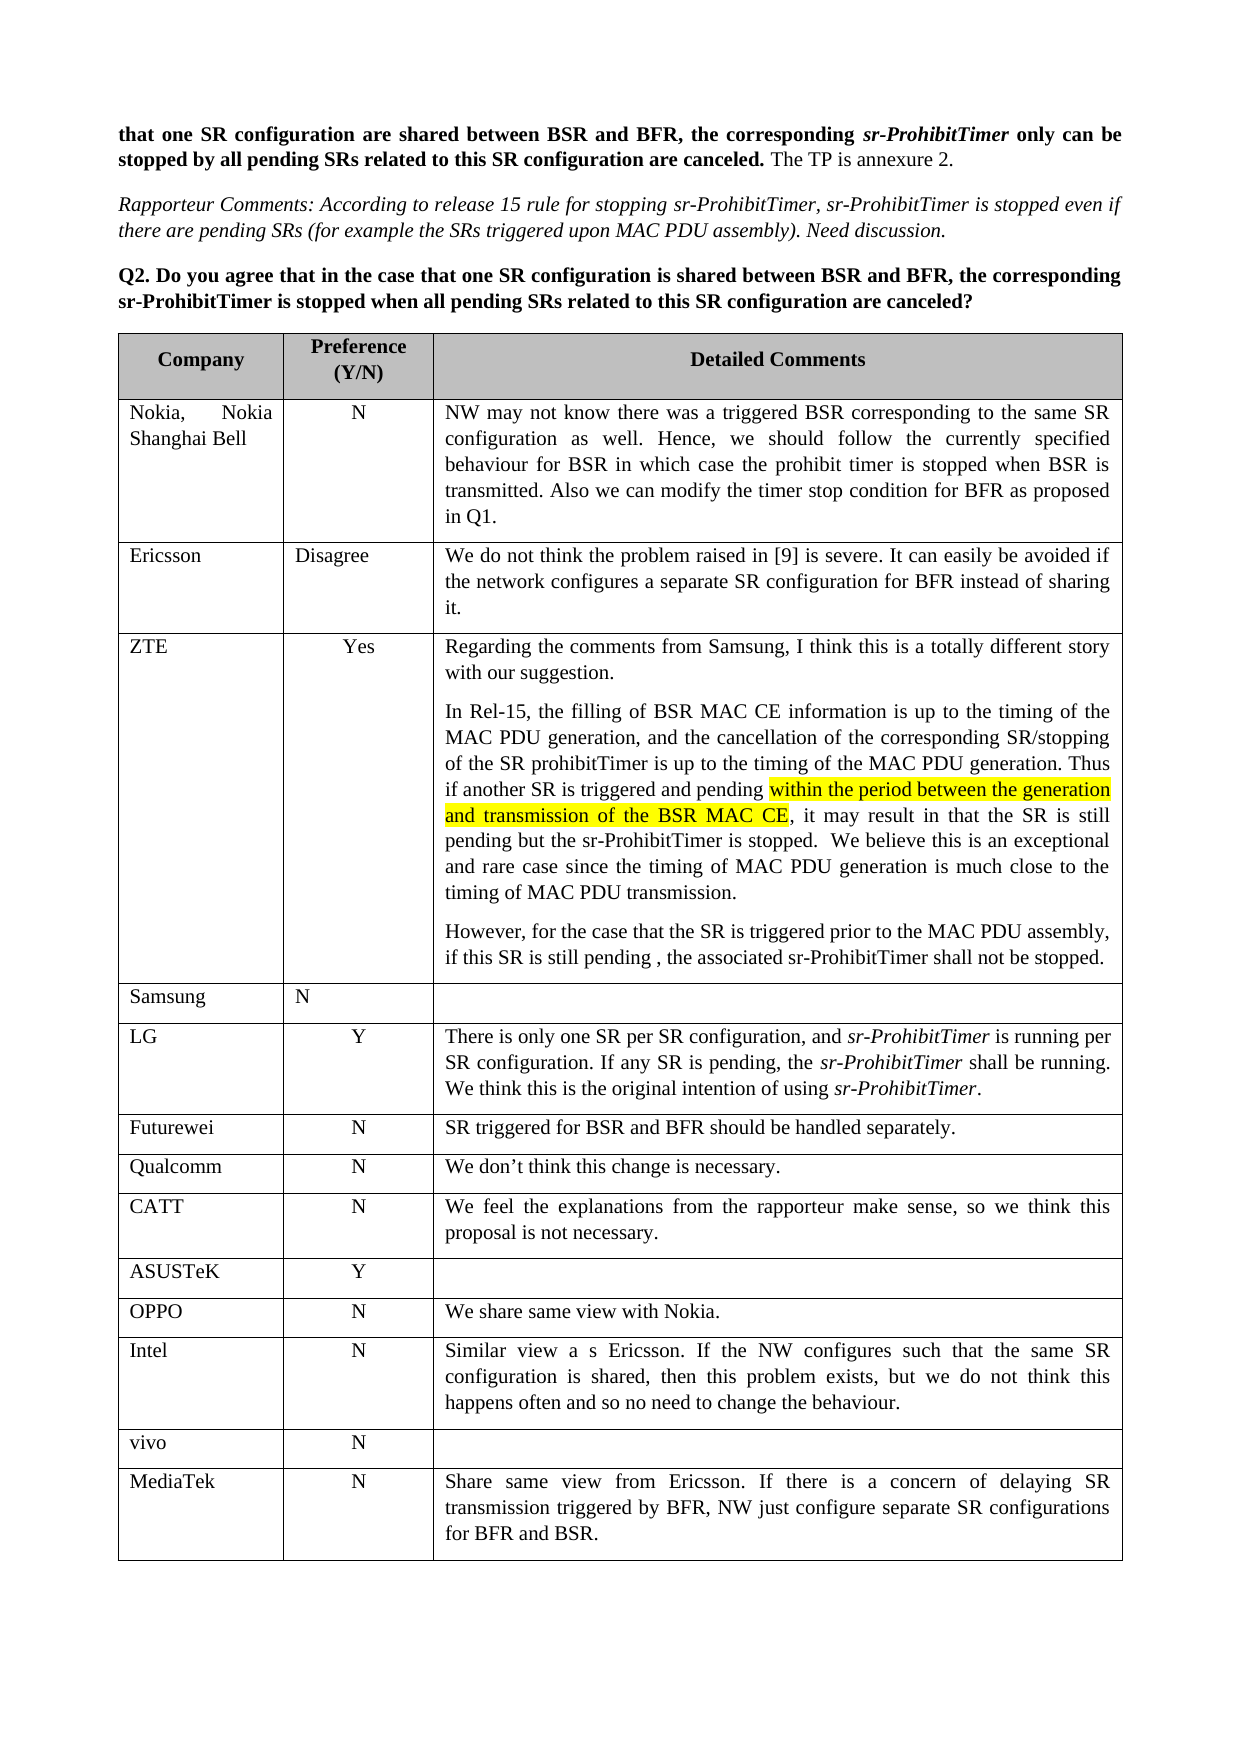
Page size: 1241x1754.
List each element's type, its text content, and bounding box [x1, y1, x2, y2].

table_cell N [284, 1299, 433, 1337]
table_cell We don’t think this change is necessary. [434, 1155, 1122, 1193]
table_cell vivo [119, 1430, 283, 1468]
table_cell Share same view from Ericsson. If there is a concern of delaying SR transmission triggered by BFR, NW just configure separate SR configurations for BFR and BSR. [434, 1469, 1122, 1559]
table_header Company [119, 334, 283, 399]
table_cell Ericsson [119, 543, 283, 633]
table_cell N [284, 1155, 433, 1193]
table_header Detailed Comments [434, 334, 1122, 399]
table_cell CATT [119, 1194, 283, 1258]
table_cell Nokia, Nokia Shanghai Bell [119, 400, 283, 542]
table_cell We share same view with Nokia. [434, 1299, 1122, 1337]
table_cell [434, 1259, 1122, 1298]
table_cell Yes [284, 634, 433, 983]
table_cell Similar view a s Ericsson. If the NW configures such that the same SR configuration is shared, then this problem exists, but we do not think this happens often and so no need to change the behaviour. [434, 1338, 1122, 1429]
text Rapporteur Comments: According to release 15 rule for stopping sr-ProhibitTimer, sr-ProhibitTimer is stopped even if there are pending SRs (for example the SRs triggered upon MAC PDU assembly). Need discussion. [118, 192, 1122, 242]
table_cell [434, 984, 1122, 1023]
table_cell [434, 1430, 1122, 1468]
table_cell Samsung [119, 984, 283, 1023]
table_cell N [284, 984, 433, 1023]
table_cell MediaTek [119, 1469, 283, 1559]
table_cell N [284, 1115, 433, 1153]
table_cell Regarding the comments from Samsung, I think this is a totally different story with our suggestion. In Rel-15, the filling of BSR MAC CE information is up to the timing of the MAC PDU generation, and the cancellation of the corresponding SR/stopping of the SR prohibitTimer is up to the timing of the MAC PDU generation. Thus if another SR is triggered and pending within the period between the generation and transmission of the BSR MAC CE, it may result in that the SR is still pending but the sr-ProhibitTimer is stopped. We believe this is an exceptional and rare case since the timing of MAC PDU generation is much close to the timing of MAC PDU transmission. However, for the case that the SR is triggered prior to the MAC PDU assembly, if this SR is still pending , the associated sr-ProhibitTimer shall not be stopped. [434, 634, 1122, 983]
table_cell OPPO [119, 1299, 283, 1337]
table_cell ZTE [119, 634, 283, 983]
table_header Preference (Y/N) [284, 334, 433, 399]
table_cell N [284, 1469, 433, 1559]
table_cell Futurewei [119, 1115, 283, 1153]
table_cell Disagree [284, 543, 433, 633]
table_cell NW may not know there was a triggered BSR corresponding to the same SR configuration as well. Hence, we should follow the currently specified behaviour for BSR in which case the prohibit timer is stopped when BSR is transmitted. Also we can modify the timer stop condition for BFR as proposed in Q1. [434, 400, 1122, 542]
table_cell Y [284, 1024, 433, 1114]
table_cell LG [119, 1024, 283, 1114]
table_cell N [284, 1430, 433, 1468]
table_cell We feel the explanations from the rapporteur make sense, so we think this proposal is not necessary. [434, 1194, 1122, 1258]
table_cell We do not think the problem raised in [9] is severe. It can easily be avoided if the network configures a separate SR configuration for BFR instead of sharing it. [434, 543, 1122, 633]
table_cell Qualcomm [119, 1155, 283, 1193]
table_cell SR triggered for BSR and BFR should be handled separately. [434, 1115, 1122, 1153]
table_cell N [284, 400, 433, 542]
table_cell Intel [119, 1338, 283, 1429]
table_cell N [284, 1194, 433, 1258]
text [118, 121, 1122, 171]
text Q2. Do you agree that in the case that one SR configuration is shared between BSR and BFR, the corresponding sr-ProhibitTimer is stopped when all pending SRs related to this SR configuration are canceled? [118, 263, 1122, 313]
table_cell N [284, 1338, 433, 1429]
table_cell There is only one SR per SR configuration, and sr-ProhibitTimer is running per SR configuration. If any SR is pending, the sr-ProhibitTimer shall be running. We think this is the original intention of using sr-ProhibitTimer. [434, 1024, 1122, 1114]
table_cell Y [284, 1259, 433, 1298]
table_cell ASUSTeK [119, 1259, 283, 1298]
